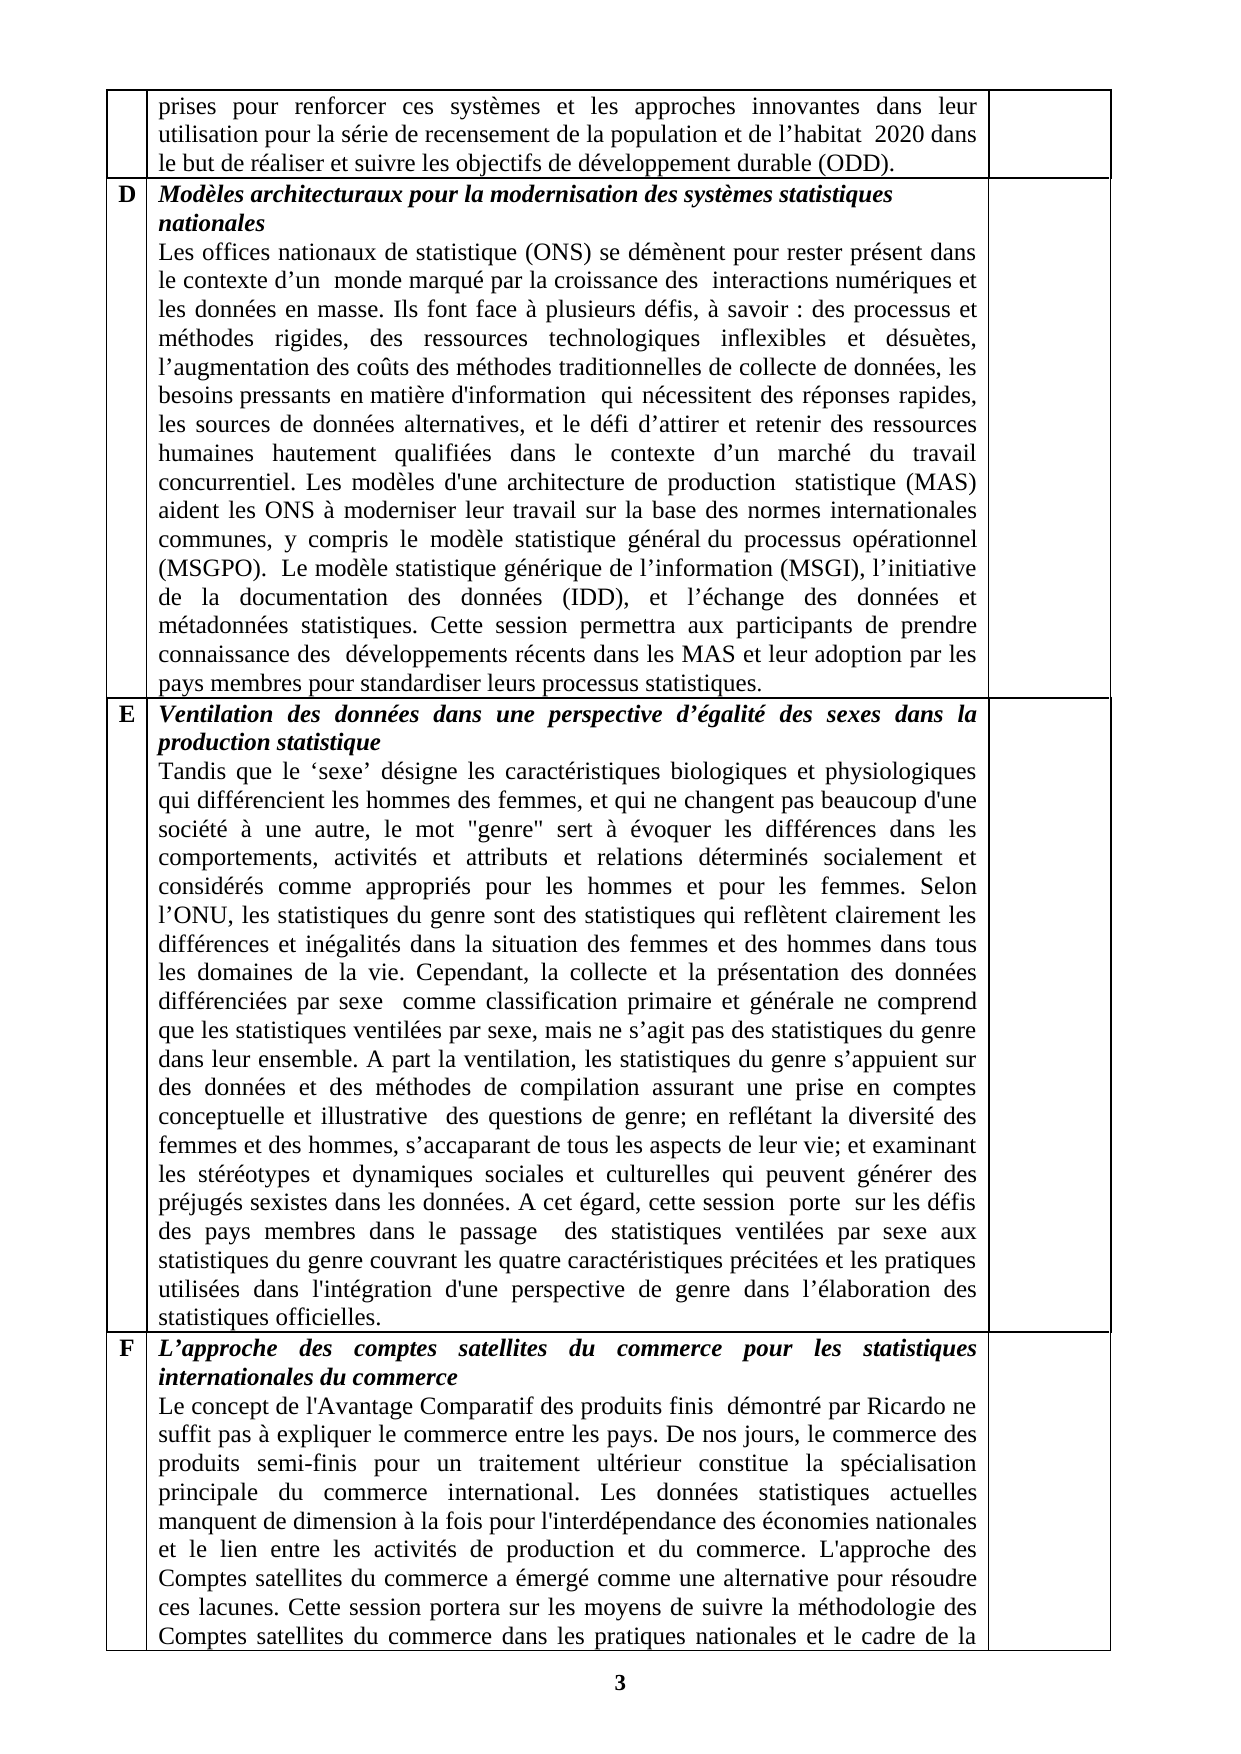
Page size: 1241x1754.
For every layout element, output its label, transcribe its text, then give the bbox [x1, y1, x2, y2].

table_cell Modèles architecturaux pour la modernisation des systèmes statistiques nationales Les offices nationaux de statistique (ONS) se démènent pour rester présent dans le contexte d’un monde marqué par la croissance des interactions numériques et les données en masse. Ils font face à plusieurs défis, à savoir : des processus et méthodes rigides, des ressources technologiques inflexibles et désuètes, l’augmentation des coûts des méthodes traditionnelles de collecte de données, les besoins pressants en matière d'information qui nécessitent des réponses rapides, les sources de données alternatives, et le défi d’attirer et retenir des ressources humaines hautement qualifiées dans le contexte d’un marché du travail concurrentiel. Les modèles d'une architecture de production statistique (MAS) aident les ONS à moderniser leur travail sur la base des normes internationales communes, y compris le modèle statistique général du processus opérationnel (MSGPO). Le modèle statistique générique de l’information (MSGI), l’initiative de la documentation des données (IDD), et l’échange des données et métadonnées statistiques. Cette session permettra aux participants de prendre connaissance des développements récents dans les MAS et leur adoption par les pays membres pour standardiser leurs processus statistiques. [147, 179, 988, 697]
table_cell C [108, 91, 146, 177]
table_cell D [107, 179, 146, 697]
table_cell Ventilation des données dans une perspective d’égalité des sexes dans la production statistique Tandis que le ‘sexe’ désigne les caractéristiques biologiques et physiologiques qui différencient les hommes des femmes, et qui ne changent pas beaucoup d'une société à une autre, le mot "genre" sert à évoquer les différences dans les comportements, activités et attributs et relations déterminés socialement et considérés comme appropriés pour les hommes et pour les femmes. Selon l’ONU, les statistiques du genre sont des statistiques qui reflètent clairement les différences et inégalités dans la situation des femmes et des hommes dans tous les domaines de la vie. Cependant, la collecte et la présentation des données différenciées par sexe comme classification primaire et générale ne comprend que les statistiques ventilées par sexe, mais ne s’agit pas des statistiques du genre dans leur ensemble. A part la ventilation, les statistiques du genre s’appuient sur des données et des méthodes de compilation assurant une prise en comptes conceptuelle et illustrative des questions de genre; en reflétant la diversité des femmes et des hommes, s’accaparant de tous les aspects de leur vie; et examinant les stéréotypes et dynamiques sociales et culturelles qui peuvent générer des préjugés sexistes dans les données. A cet égard, cette session porte sur les défis des pays membres dans le passage des statistiques ventilées par sexe aux statistiques du genre couvrant les quatre caractéristiques précitées et les pratiques utilisées dans l'intégration d'une perspective de genre dans l’élaboration des statistiques officielles. [148, 699, 988, 1331]
table_cell [989, 1331, 1110, 1649]
table_cell [990, 697, 1110, 1331]
table_cell F [107, 1333, 146, 1649]
table_cell E [108, 699, 146, 1331]
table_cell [148, 91, 988, 177]
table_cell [147, 1333, 988, 1649]
table_cell [990, 91, 1110, 177]
table_cell [989, 177, 1110, 697]
